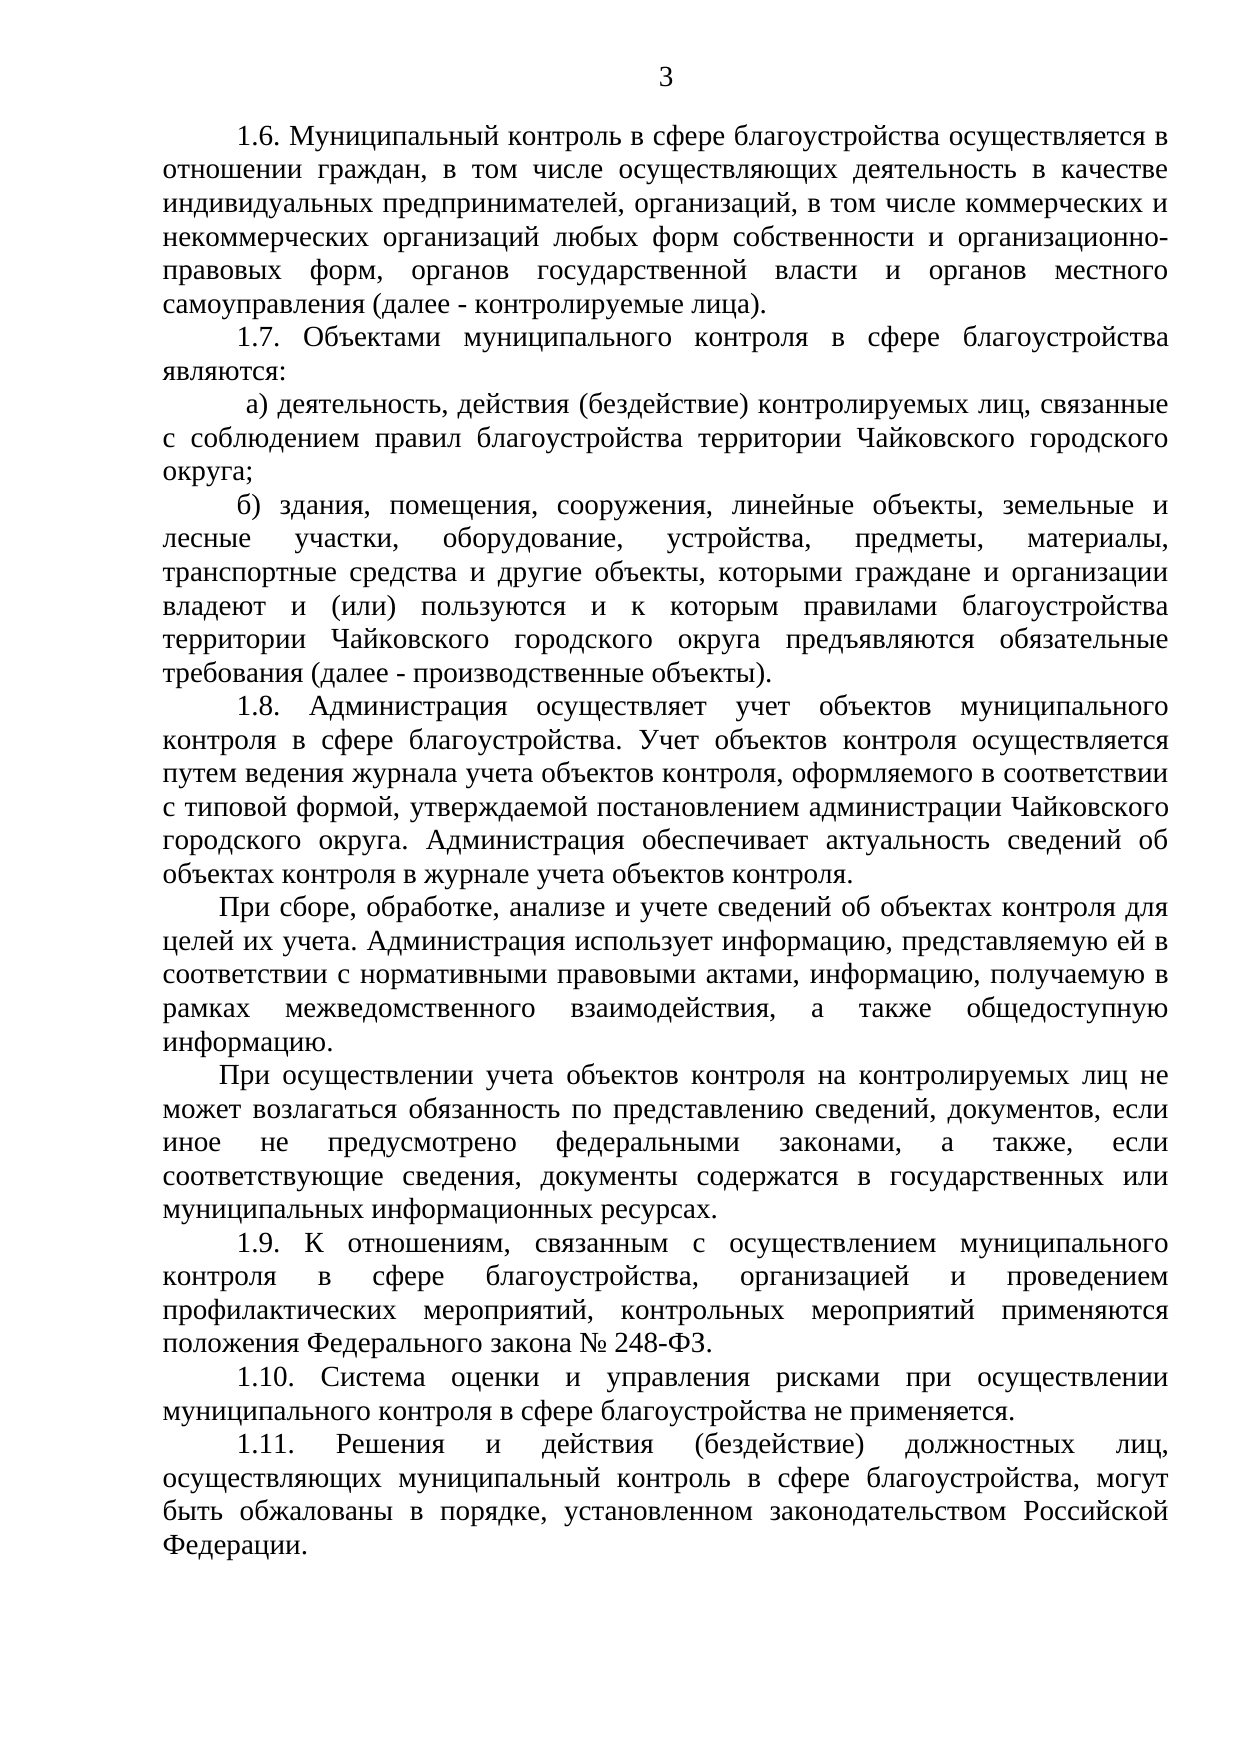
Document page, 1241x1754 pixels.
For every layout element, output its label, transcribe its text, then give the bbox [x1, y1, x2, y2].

text а) деятельность, действия (бездействие) контролируемых лиц, связанные с соблюдением правил благоустройства территории Чайковского городского округа; [162, 386, 1169, 487]
text 1.6. Муниципальный контроль в сфере благоустройства осуществляется в отношении граждан, в том числе осуществляющих деятельность в качестве индивидуальных предпринимателей, организаций, в том числе коммерческих и некоммерческих организаций любых форм собственности и организационно-правовых форм, органов государственной власти и органов местного самоуправления (далее - контролируемые лица). [162, 118, 1169, 319]
text б) здания, помещения, сооружения, линейные объекты, земельные и лесные участки, оборудование, устройства, предметы, материалы, транспортные средства и другие объекты, которыми граждане и организации владеют и (или) пользуются и к которым правилами благоустройства территории Чайковского городского округа предъявляются обязательные требования (далее - производственные объекты). [162, 487, 1169, 688]
text 1.10. Система оценки и управления рисками при осуществлении муниципального контроля в сфере благоустройства не применяется. [162, 1359, 1169, 1426]
text 1.9. К отношениям, связанным с осуществлением муниципального контроля в сфере благоустройства, организацией и проведением профилактических мероприятий, контрольных мероприятий применяются положения Федерального закона № 248-ФЗ. [162, 1225, 1169, 1359]
text 1.11. Решения и действия (бездействие) должностных лиц, осуществляющих муниципальный контроль в сфере благоустройства, могут быть обжалованы в порядке, установленном законодательством Российской Федерации. [162, 1426, 1169, 1560]
text При сборе, обработке, анализе и учете сведений об объектах контроля для целей их учета. Администрация использует информацию, представляемую ей в соответствии с нормативными правовыми актами, информацию, получаемую в рамках межведомственного взаимодействия, а также общедоступную информацию. [162, 889, 1169, 1057]
text При осуществлении учета объектов контроля на контролируемых лиц не может возлагаться обязанность по представлению сведений, документов, если иное не предусмотрено федеральными законами, а также, если соответствующие сведения, документы содержатся в государственных или муниципальных информационных ресурсах. [162, 1057, 1169, 1225]
text 1.7. Объектами муниципального контроля в сфере благоустройства являются: [162, 319, 1169, 386]
text 1.8. Администрация осуществляет учет объектов муниципального контроля в сфере благоустройства. Учет объектов контроля осуществляется путем ведения журнала учета объектов контроля, оформляемого в соответствии с типовой формой, утверждаемой постановлением администрации Чайковского городского округа. Администрация обеспечивает актуальность сведений об объектах контроля в журнале учета объектов контроля. [162, 688, 1169, 889]
